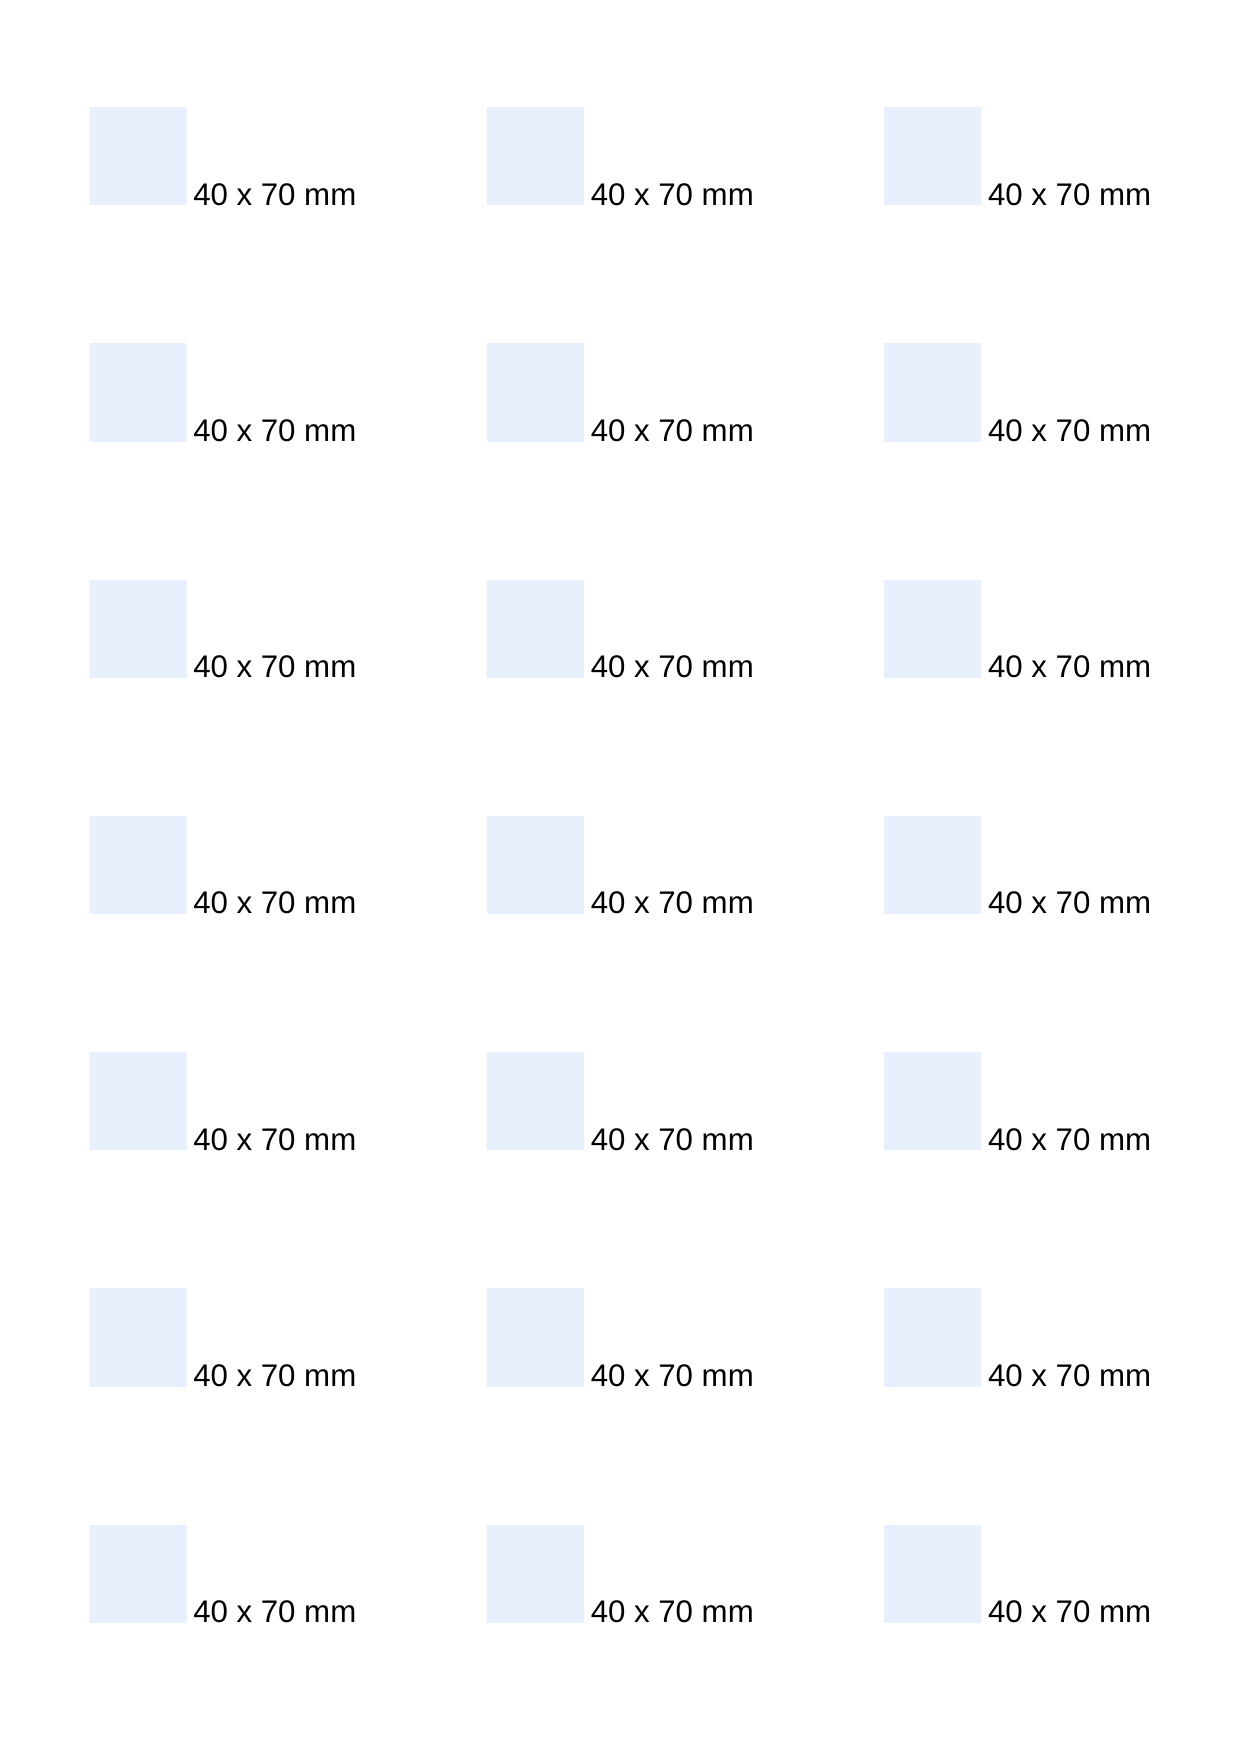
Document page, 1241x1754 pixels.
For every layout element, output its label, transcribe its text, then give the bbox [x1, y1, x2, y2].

table_cell 40 x 70 mm [819, 1459, 1216, 1695]
picture [89, 1525, 187, 1623]
table_cell 40 x 70 mm [421, 514, 819, 750]
picture [89, 1288, 187, 1387]
table_header 40 x 70 mm [819, 41, 1216, 278]
table_header 40 x 70 mm [24, 41, 421, 278]
picture [486, 1525, 585, 1623]
picture [486, 107, 585, 205]
table_cell 40 x 70 mm [24, 278, 421, 514]
table_cell 40 x 70 mm [24, 1459, 421, 1695]
table_header 40 x 70 mm [421, 41, 819, 278]
picture [486, 343, 585, 442]
picture [883, 1288, 982, 1387]
picture [883, 580, 982, 678]
picture [883, 343, 982, 442]
picture [883, 1525, 982, 1623]
table_cell 40 x 70 mm [421, 1223, 819, 1459]
table_cell 40 x 70 mm [24, 750, 421, 986]
picture [89, 816, 187, 914]
picture [486, 816, 585, 914]
table_cell 40 x 70 mm [24, 1223, 421, 1459]
table_cell 40 x 70 mm [819, 1223, 1216, 1459]
table_cell 40 x 70 mm [24, 986, 421, 1223]
table_cell 40 x 70 mm [421, 278, 819, 514]
picture [883, 1052, 982, 1150]
picture [89, 343, 187, 442]
picture [89, 580, 187, 678]
picture [883, 816, 982, 914]
table_cell 40 x 70 mm [421, 986, 819, 1223]
table_cell 40 x 70 mm [421, 1459, 819, 1695]
table_cell 40 x 70 mm [819, 278, 1216, 514]
picture [486, 580, 585, 678]
table_cell 40 x 70 mm [24, 514, 421, 750]
table_cell 40 x 70 mm [819, 750, 1216, 986]
picture [486, 1052, 585, 1150]
table_cell 40 x 70 mm [421, 750, 819, 986]
picture [486, 1288, 585, 1387]
table_cell 40 x 70 mm [819, 986, 1216, 1223]
picture [89, 107, 187, 205]
picture [883, 107, 982, 205]
table_cell 40 x 70 mm [819, 514, 1216, 750]
picture [89, 1052, 187, 1150]
